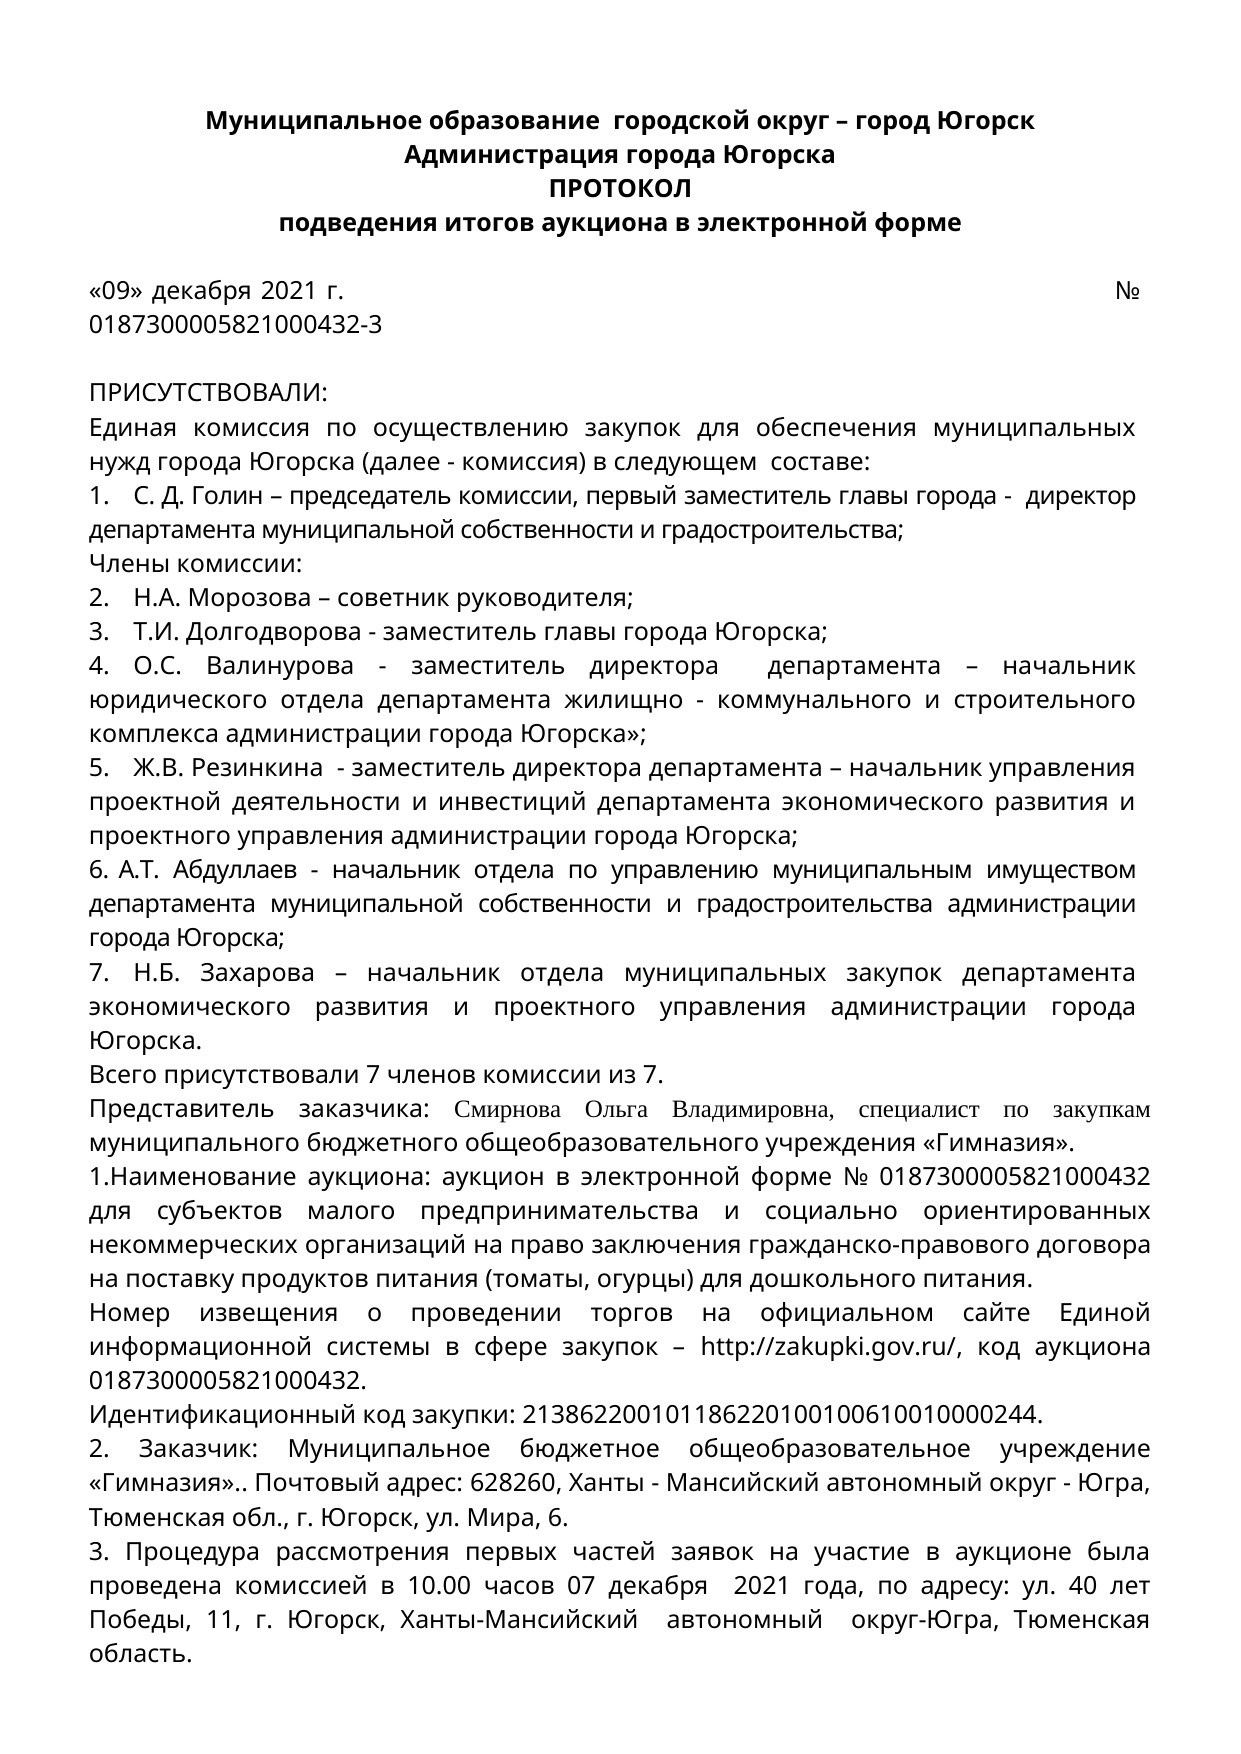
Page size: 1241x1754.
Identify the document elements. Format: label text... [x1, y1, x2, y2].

list Н.Б. Захарова – начальник отдела муниципальных закупок департамента экономического развития и проектного управления администрации города Югорска. [89, 954, 1137, 1056]
text Номер извещения о проведении торгов на официальном сайте Единой информационной системы в сфере закупок – http://zakupki.gov.ru/, код аукциона 0187300005821000432. [89, 1295, 1152, 1397]
text Администрация города Югорска [89, 137, 1152, 171]
text 3. Процедура рассмотрения первых частей заявок на участие в аукционе была проведена комиссией в 10.00 часов 07 декабря 2021 года, по адресу: ул. 40 лет Победы, 11, г. Югорск, Ханты-Мансийский автономный округ-Югра, Тюменская область. [89, 1533, 1152, 1669]
list Ж.В. Резинкина - заместитель директора департамента – начальник управления проектной деятельности и инвестиций департамента экономического развития и проектного управления администрации города Югорска; [89, 750, 1137, 852]
list О.С. Валинурова - заместитель директора департамента – начальник юридического отдела департамента жилищно - коммунального и строительного комплекса администрации города Югорска»; [89, 648, 1137, 750]
list Всего присутствовали 7 членов комиссии из 7. [89, 1056, 1137, 1090]
text «09» декабря 2021 г. № 0187300005821000432-3 [89, 273, 1152, 341]
text 2. Заказчик: Муниципальное бюджетное общеобразовательное учреждение «Гимназия».. Почтовый адрес: 628260, Ханты - Мансийский автономный округ - Югра, Тюменская обл., г. Югорск, ул. Мира, 6. [89, 1431, 1152, 1533]
text подведения итогов аукциона в электронной форме [89, 205, 1152, 239]
list Н.А. Морозова – советник руководителя; [89, 579, 1137, 613]
text Идентификационный код закупки: 213862200101186220100100610010000244. [89, 1397, 1152, 1431]
list Т.И. Долгодворова - заместитель главы города Югорска; [89, 613, 1137, 648]
list А.Т. Абдуллаев - начальник отдела по управлению муниципальным имуществом департамента муниципальной собственности и градостроительства администрации города Югорска; [89, 852, 1137, 954]
list Члены комиссии: [89, 545, 1152, 579]
text Единая комиссия по осуществлению закупок для обеспечения муниципальных нужд города Югорска (далее - комиссия) в следующем составе: [89, 409, 1137, 477]
text 1.Наименование аукциона: аукцион в электронной форме № 0187300005821000432 для субъектов малого предпринимательства и социально ориентированных некоммерческих организаций на право заключения гражданско-правового договора на поставку продуктов питания (томаты, огурцы) для дошкольного питания. [89, 1158, 1152, 1295]
text Муниципальное образование городской округ – город Югорск [89, 103, 1152, 137]
text ПРИСУТСТВОВАЛИ: [89, 375, 1152, 409]
list С. Д. Голин – председатель комиссии, первый заместитель главы города - директор департамента муниципальной собственности и градостроительства; [89, 477, 1137, 545]
text Представитель заказчика: Смирнова Ольга Владимировна, специалист по закупкам муниципального бюджетного общеобразовательного учреждения «Гимназия». [89, 1090, 1152, 1158]
text ПРОТОКОЛ [89, 171, 1152, 205]
